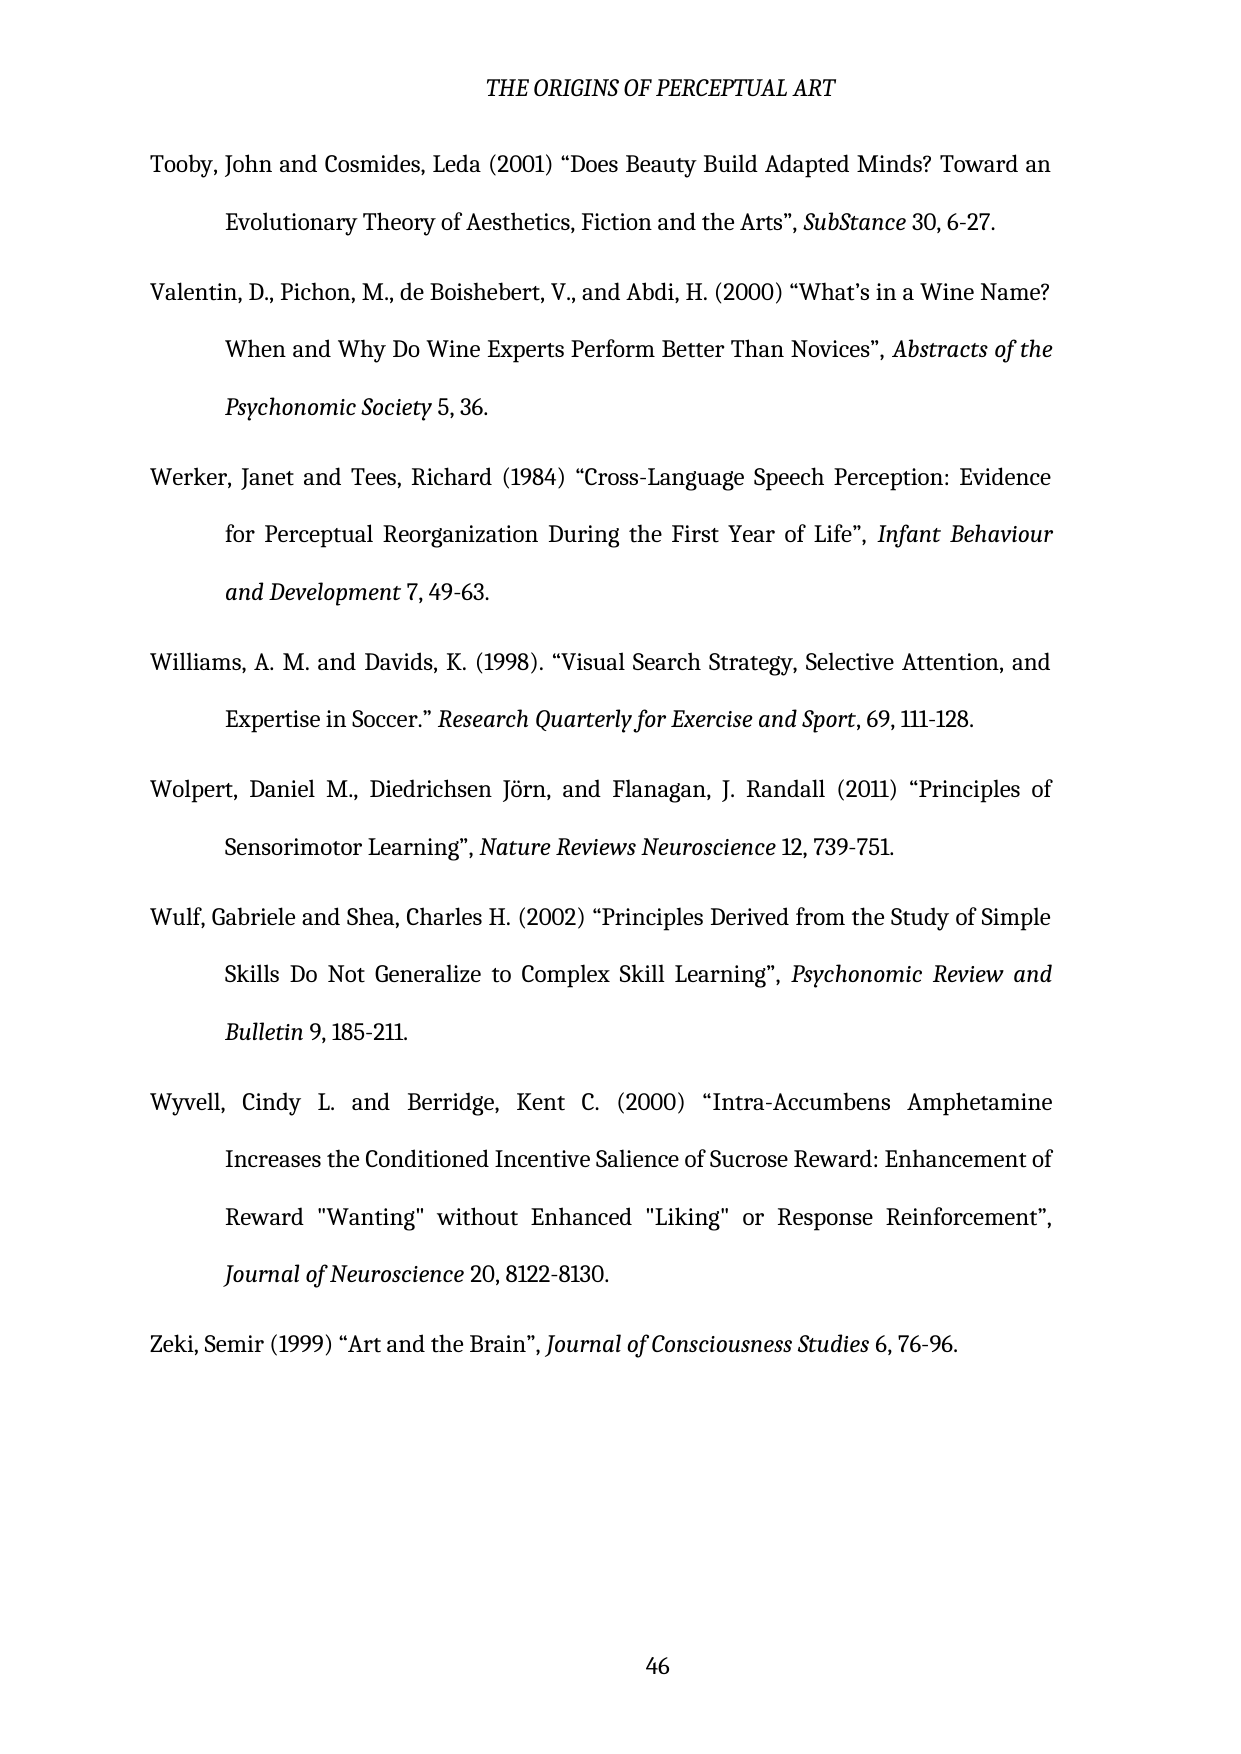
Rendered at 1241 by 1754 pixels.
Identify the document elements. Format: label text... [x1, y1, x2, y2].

text Wulf, Gabriele and Shea, Charles H. (2002) “Principles Derived from the Study of Simple Skills Do Not Generalize to Complex Skill Learning”, Psychonomic Review and Bulletin 9, 185-211. [150, 902, 1053, 1046]
text Zeki, Semir (1999) “Art and the Brain”, Journal of Consciousness Studies 6, 76-96. [150, 1330, 1053, 1359]
text Valentin, D., Pichon, M., de Boishebert, V., and Abdi, H. (2000) “What’s in a Wine Name? When and Why Do Wine Experts Perform Better Than Novices”, Abstracts of the Psychonomic Society 5, 36. [150, 277, 1053, 421]
text Tooby, John and Cosmides, Leda (2001) “Does Beauty Build Adapted Minds? Toward an Evolutionary Theory of Aesthetics, Fiction and the Arts”, SubStance 30, 6-27. [150, 150, 1053, 236]
text Williams, A. M. and Davids, K. (1998). “Visual Search Strategy, Selective Attention, and Expertise in Soccer.” Research Quarterly for Exercise and Sport, 69, 111-128. [150, 647, 1053, 734]
text Wolpert, Daniel M., Diedrichsen Jörn, and Flanagan, J. Randall (2011) “Principles of Sensorimotor Learning”, Nature Reviews Neuroscience 12, 739-751. [150, 775, 1053, 861]
text Werker, Janet and Tees, Richard (1984) “Cross-Language Speech Perception: Evidence for Perceptual Reorganization During the First Year of Life”, Infant Behaviour and Development 7, 49-63. [150, 462, 1053, 606]
text Wyvell, Cindy L. and Berridge, Kent C. (2000) “Intra-Accumbens Amphetamine Increases the Conditioned Incentive Salience of Sucrose Reward: Enhancement of Reward "Wanting" without Enhanced "Liking" or Response Reinforcement”, Journal of Neuroscience 20, 8122-8130. [150, 1087, 1053, 1289]
